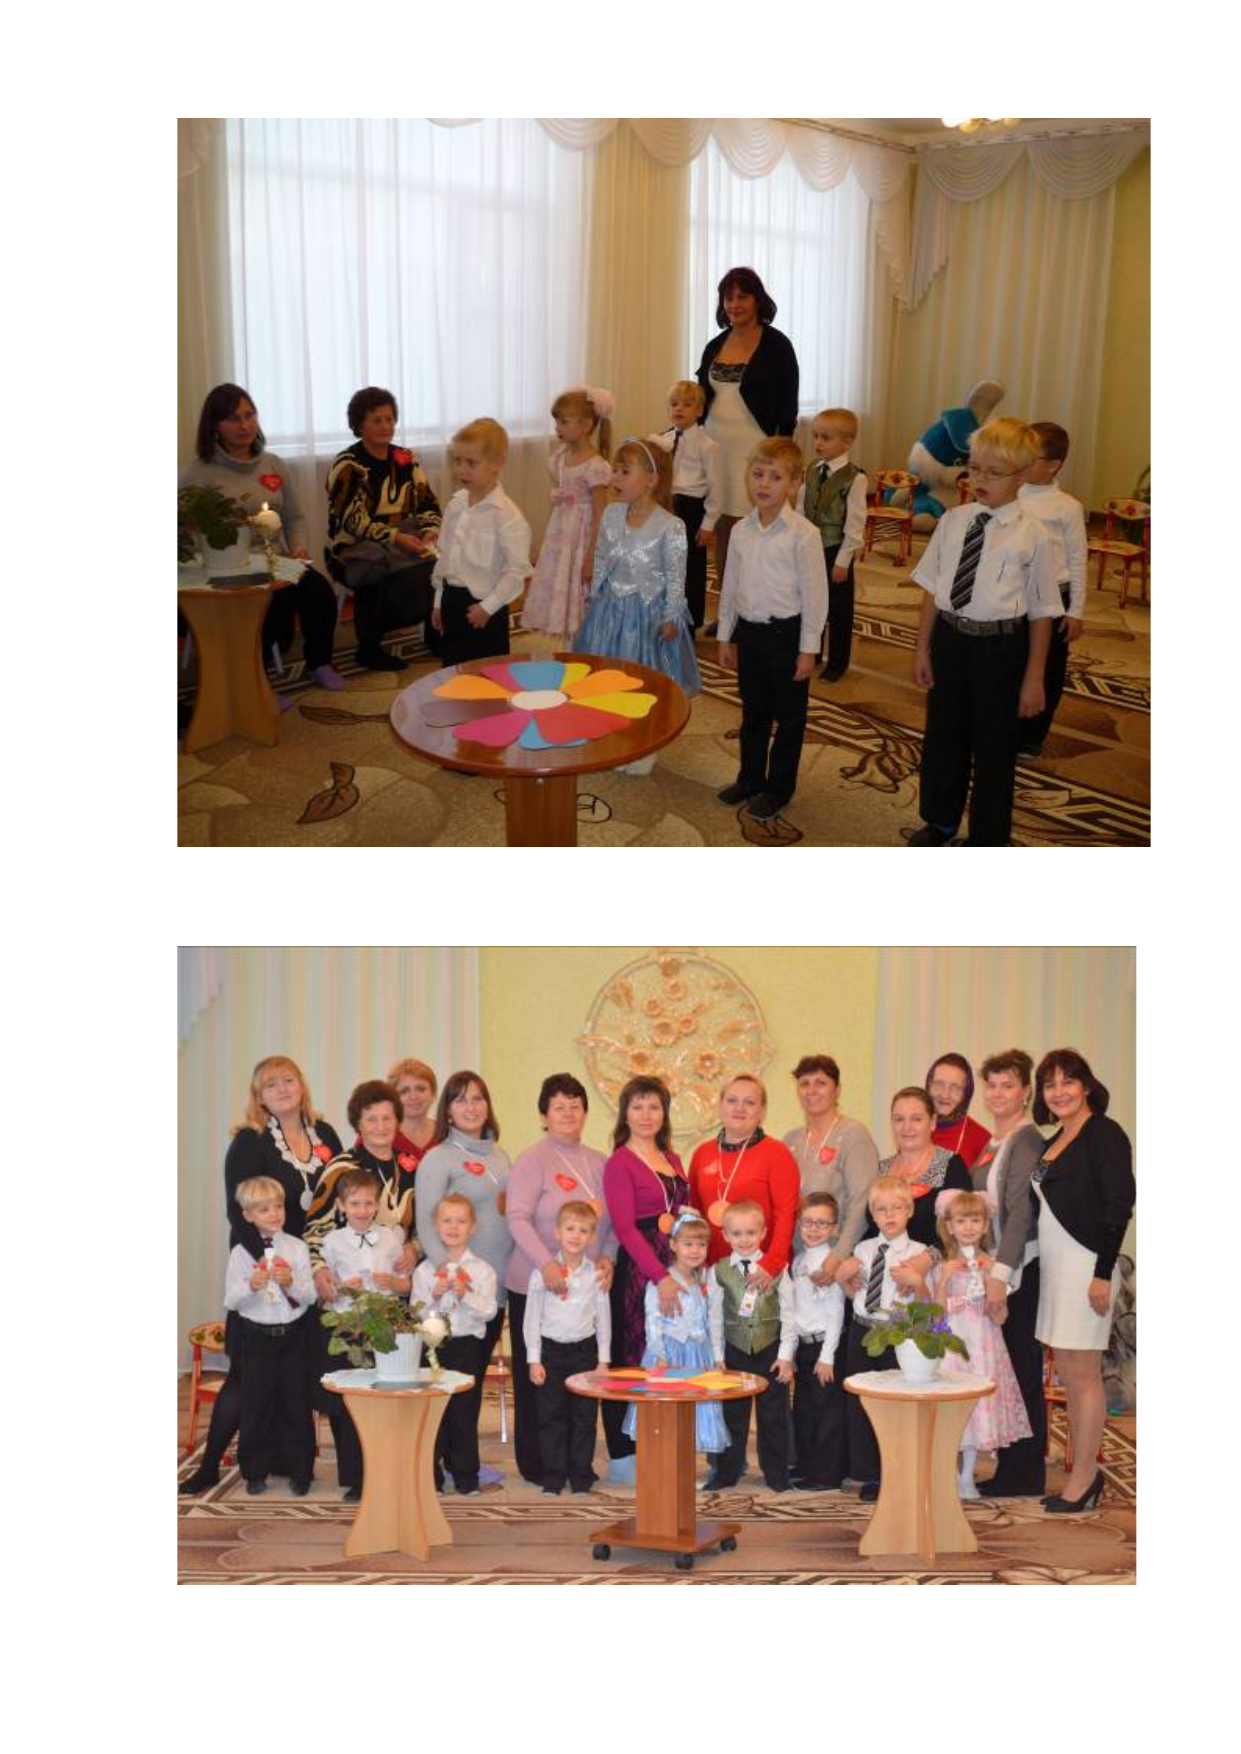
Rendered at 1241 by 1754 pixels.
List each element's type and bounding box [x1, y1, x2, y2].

picture [177, 946, 1137, 1585]
picture [177, 118, 1151, 847]
